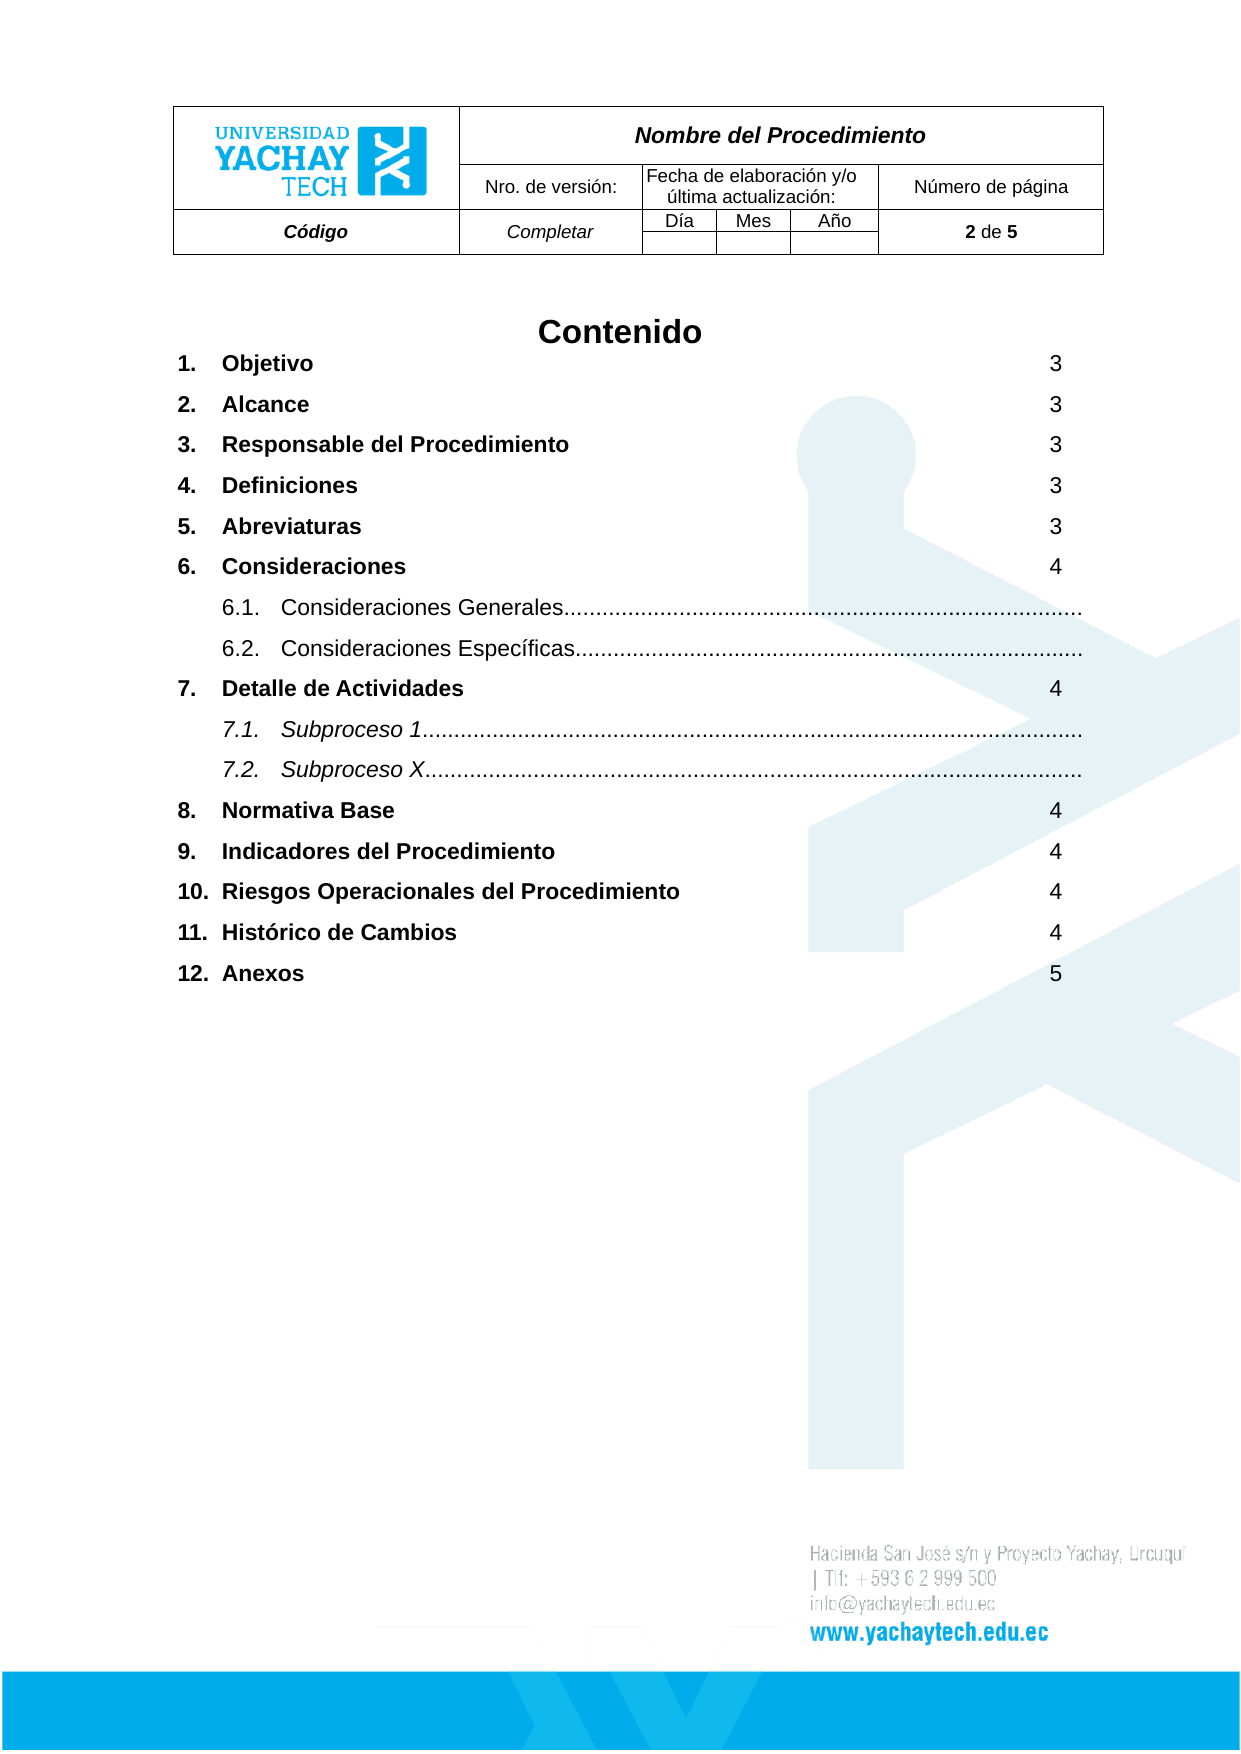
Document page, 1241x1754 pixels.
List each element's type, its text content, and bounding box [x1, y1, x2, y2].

picture [209, 117, 431, 201]
text Contenido [177, 312, 1063, 350]
picture [2, 302, 1240, 1671]
